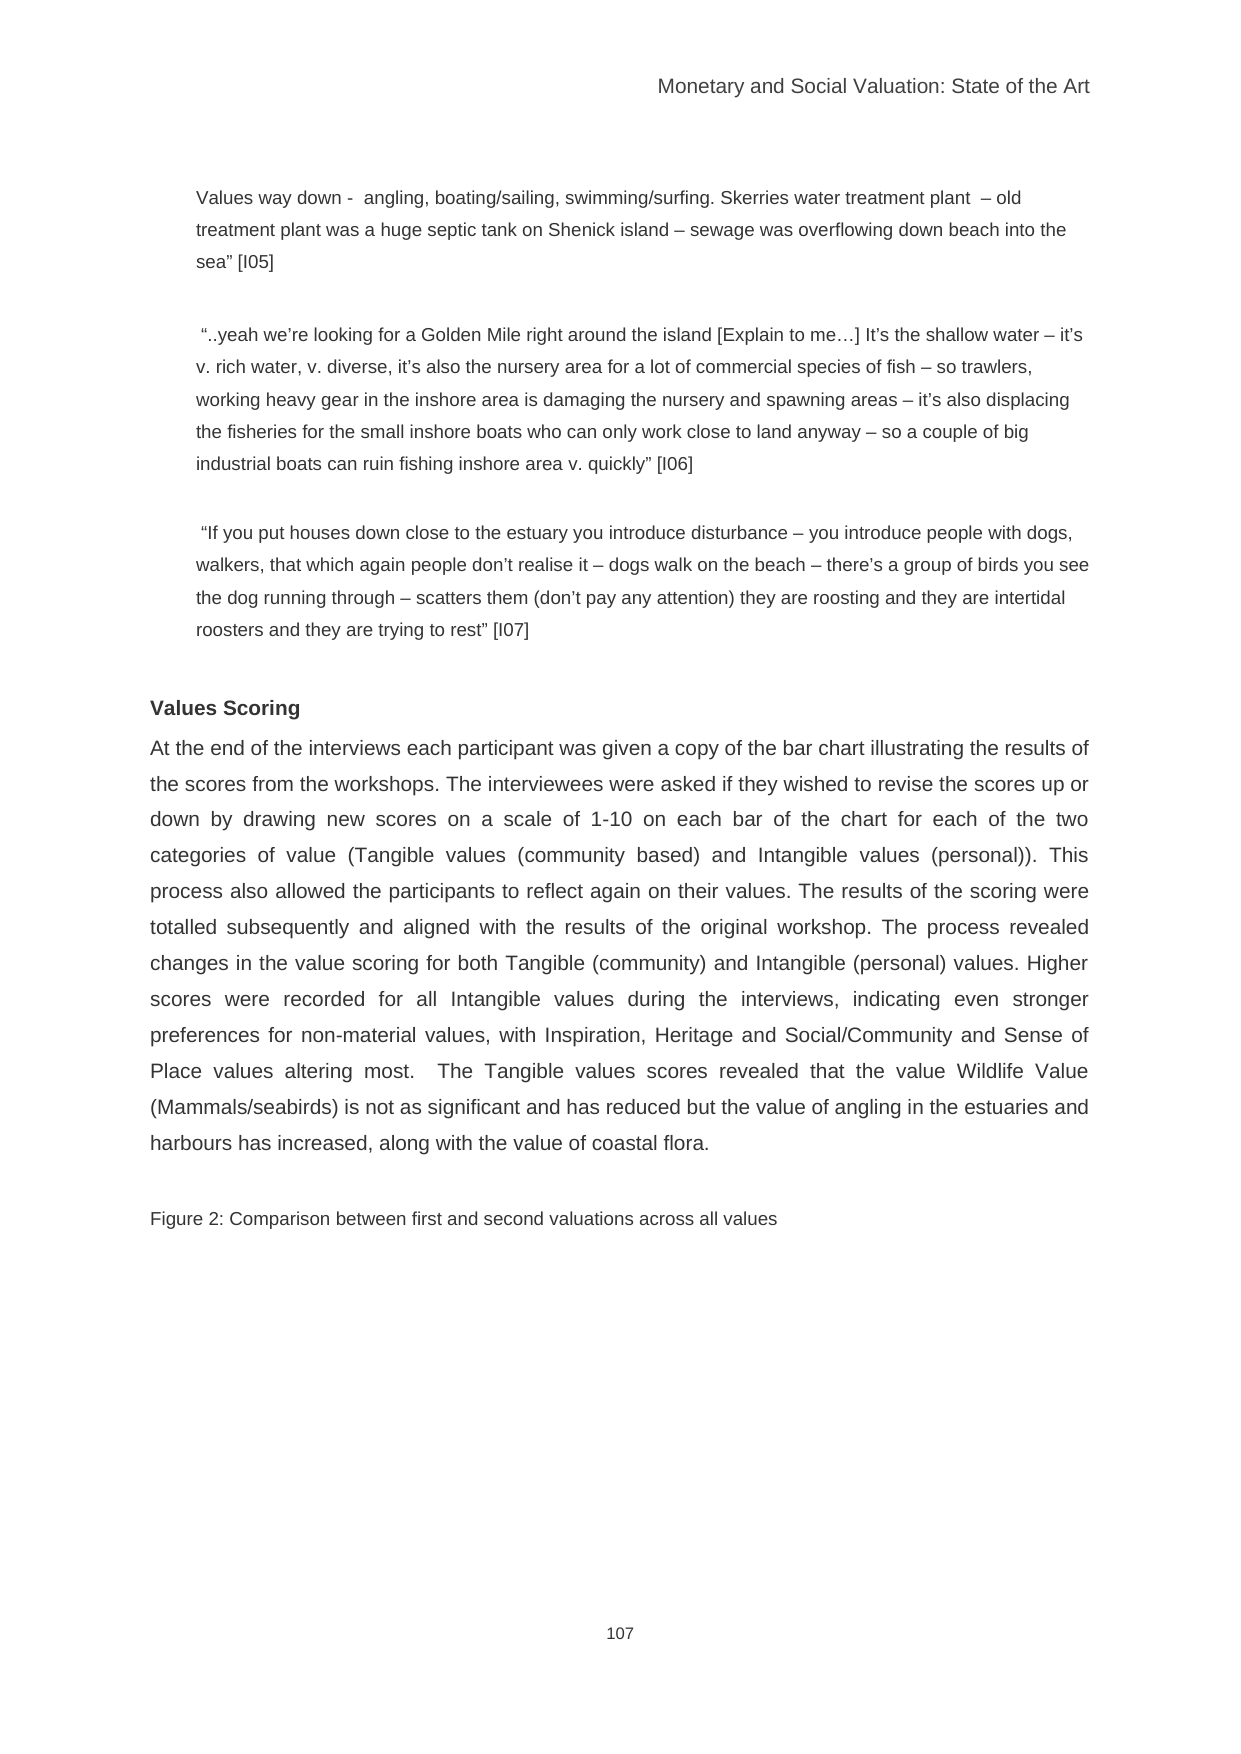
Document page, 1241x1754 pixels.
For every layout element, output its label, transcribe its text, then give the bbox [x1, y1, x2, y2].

text Figure 2: Comparison between first and second valuations across all values [150, 1207, 1090, 1229]
text “If you put houses down close to the estuary you introduce disturbance – you introduce people with dogs, walkers, that which again people don’t realise it – dogs walk on the beach – there’s a group of birds you see the dog running through – scatters them (don’t pay any attention) they are roosting and they are intertidal roosters and they are trying to rest” [I07] [196, 522, 1090, 640]
text “..yeah we’re looking for a Golden Mile right around the island [Explain to me…] It’s the shallow water – it’s v. rich water, v. diverse, it’s also the nursery area for a lot of commercial species of fish – so trawlers, working heavy gear in the inshore area is damaging the nursery and spawning areas – it’s also displacing the fisheries for the small inshore boats who can only work close to land anyway – so a couple of big industrial boats can ruin fishing inshore area v. quickly” [I06] [196, 324, 1090, 475]
text At the end of the interviews each participant was given a copy of the bar chart illustrating the results of the scores from the workshops. The interviewees were asked if they wished to revise the scores up or down by drawing new scores on a scale of 1-10 on each bar of the chart for each of the two categories of value (Tangible values (community based) and Intangible values (personal)). This process also allowed the participants to reflect again on their values. The results of the scoring were totalled subsequently and aligned with the results of the original workshop. The process revealed changes in the value scoring for both Tangible (community) and Intangible (personal) values. Higher scores were recorded for all Intangible values during the interviews, indicating even stronger preferences for non-material values, with Inspiration, Heritage and Social/Community and Sense of Place values altering most. The Tangible values scores revealed that the value Wildlife Value (Mammals/seabirds) is not as significant and has reduced but the value of angling in the estuaries and harbours has increased, along with the value of coastal flora. [150, 735, 1090, 1155]
text Values way down - angling, boating/sailing, swimming/surfing. Skerries water treatment plant – old treatment plant was a huge septic tank on Shenick island – sewage was overflowing down beach into the sea” [I05] [196, 186, 1090, 273]
text Values Scoring [150, 695, 1090, 719]
